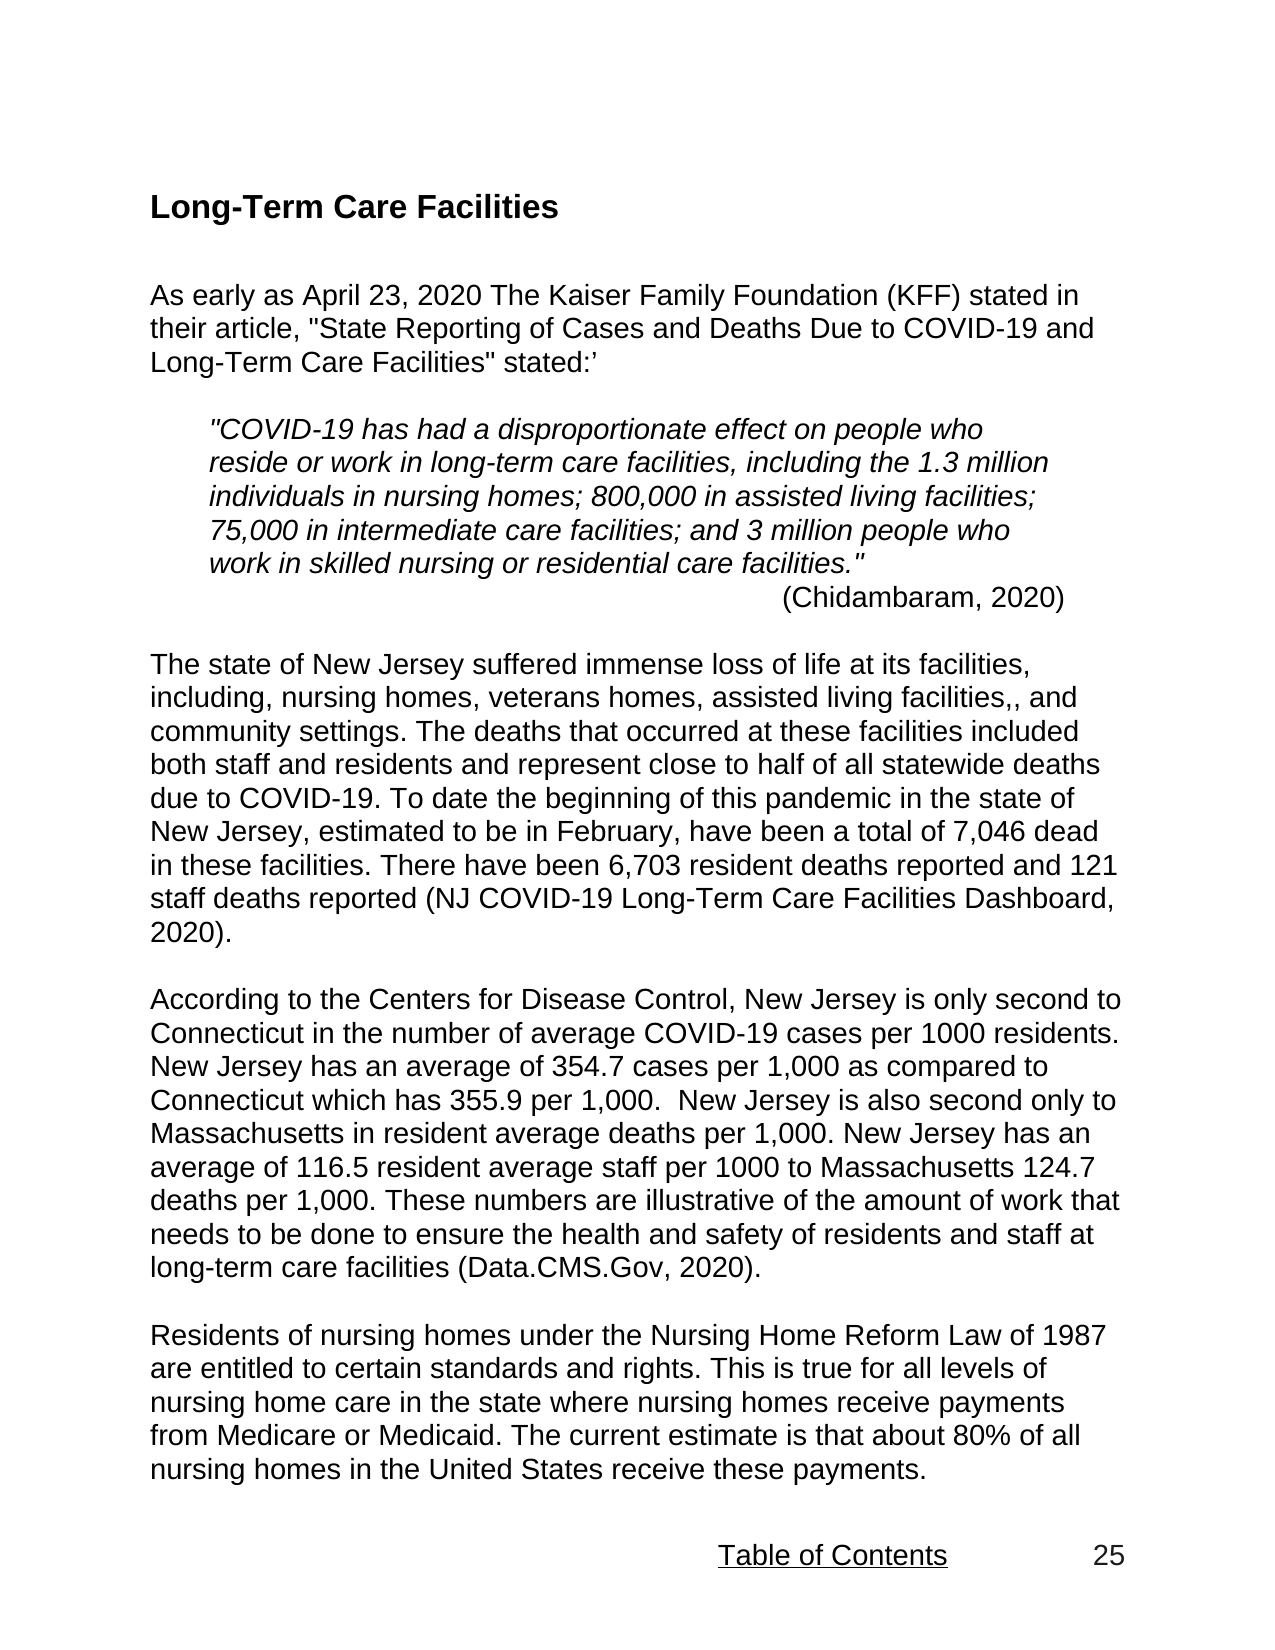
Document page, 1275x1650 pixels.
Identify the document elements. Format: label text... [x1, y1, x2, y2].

text As early as April 23, 2020 The Kaiser Family Foundation (KFF) stated in their article, "State Reporting of Cases and Deaths Due to COVID-19 and Long-Term Care Facilities" stated:’ [150, 278, 1125, 378]
subtitle Long-Term Care Facilities [150, 187, 1125, 226]
text According to the Centers for Disease Control, New Jersey is only second to Connecticut in the number of average COVID-19 cases per 1000 residents. New Jersey has an average of 354.7 cases per 1,000 as compared to Connecticut which has 355.9 per 1,000. New Jersey is also second only to Massachusetts in resident average deaths per 1,000. New Jersey has an average of 116.5 resident average staff per 1000 to Massachusetts 124.7 deaths per 1,000. These numbers are illustrative of the amount of work that needs to be done to ensure the health and safety of residents and staff at long-term care facilities (Data.CMS.Gov, 2020). [150, 982, 1125, 1284]
text (Chidambaram, 2020) [209, 579, 1065, 613]
text Residents of nursing homes under the Nursing Home Reform Law of 1987 are entitled to certain standards and rights. This is true for all levels of nursing home care in the state where nursing homes receive payments from Medicare or Medicaid. The current estimate is that about 80% of all nursing homes in the United States receive these payments. [150, 1317, 1125, 1485]
text The state of New Jersey suffered immense loss of life at its facilities, including, nursing homes, veterans homes, assisted living facilities,, and community settings. The deaths that occurred at these facilities included both staff and residents and represent close to half of all statewide deaths due to COVID-19. To date the beginning of this pandemic in the state of New Jersey, estimated to be in February, have been a total of 7,046 dead in these facilities. There have been 6,703 resident deaths reported and 121 staff deaths reported (NJ COVID-19 Long-Term Care Facilities Dashboard, 2020). [150, 647, 1125, 948]
text "COVID-19 has had a disproportionate effect on people who reside or work in long-term care facilities, including the 1.3 million individuals in nursing homes; 800,000 in assisted living facilities; 75,000 in intermediate care facilities; and 3 million people who work in skilled nursing or residential care facilities." [209, 412, 1065, 579]
